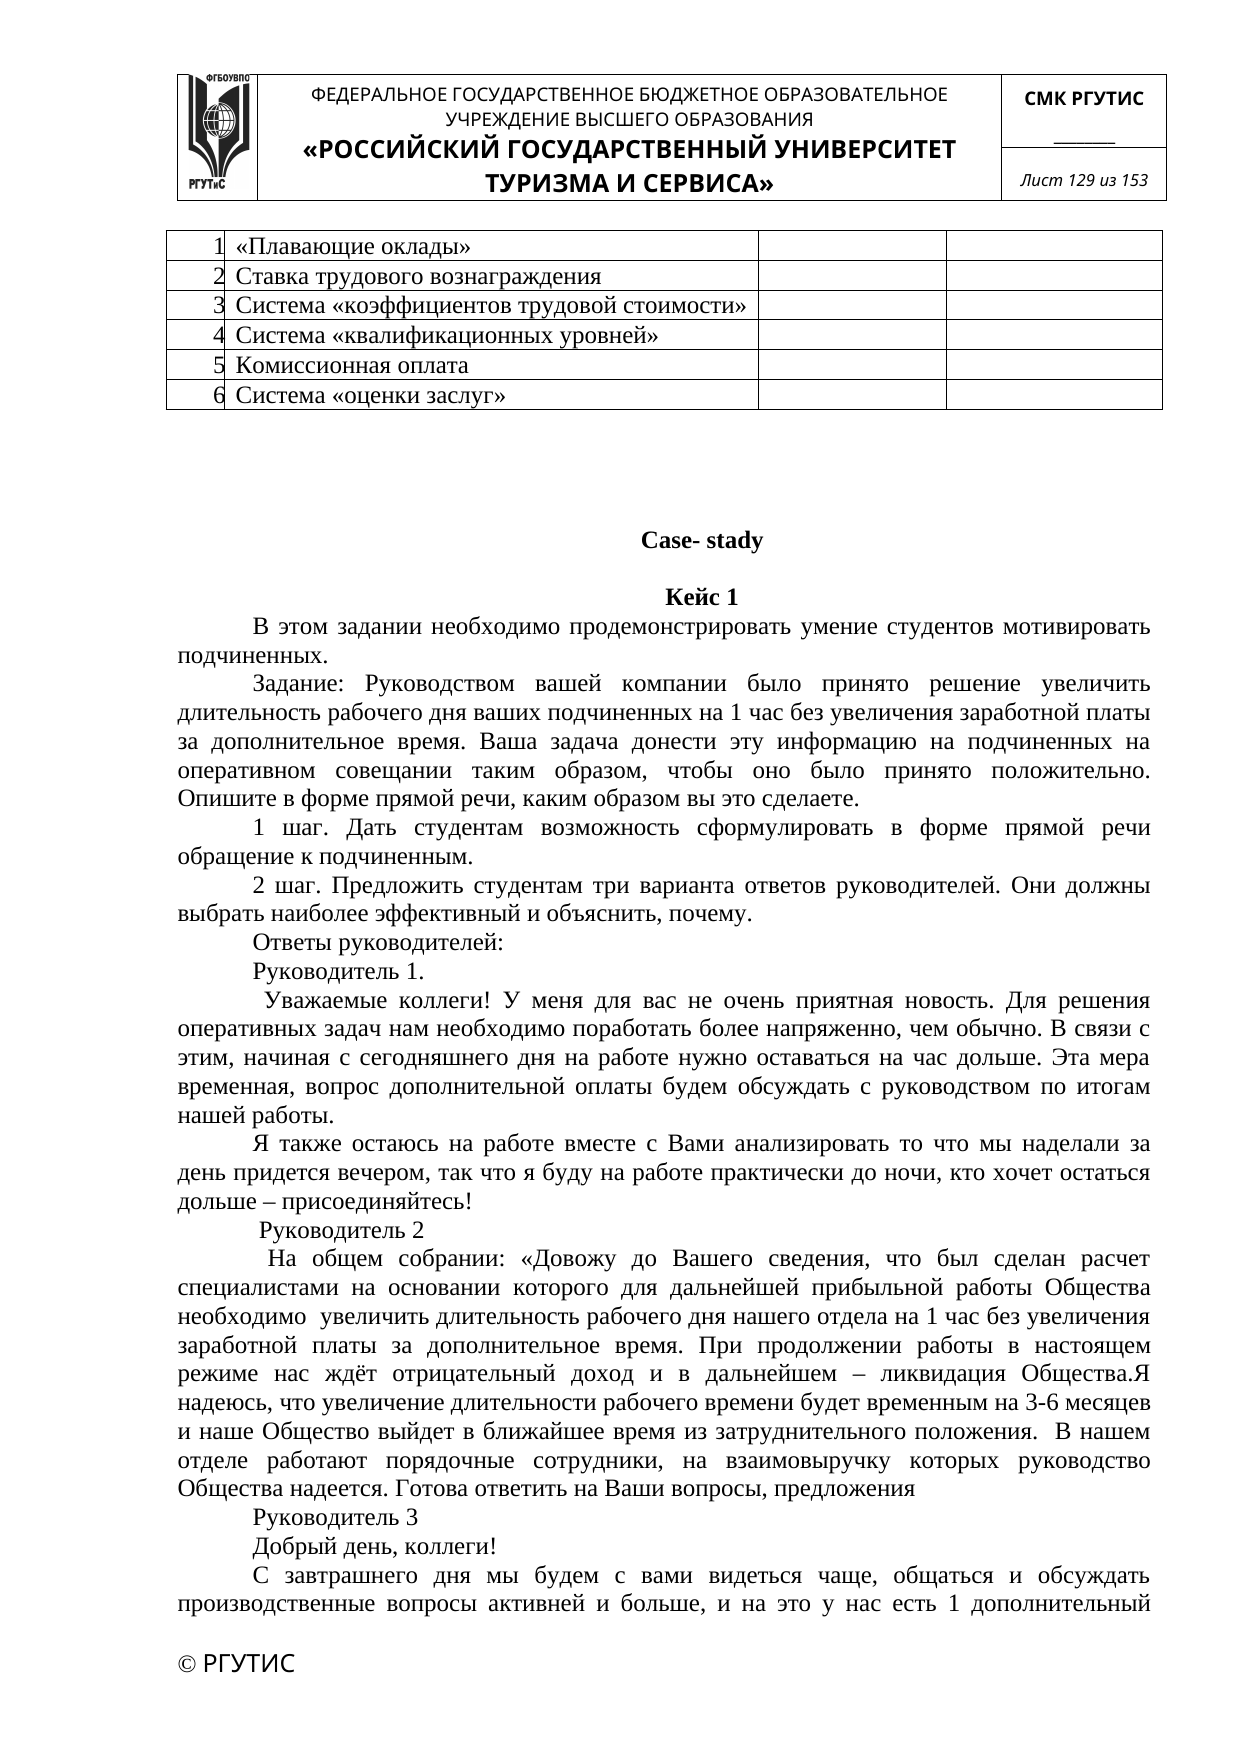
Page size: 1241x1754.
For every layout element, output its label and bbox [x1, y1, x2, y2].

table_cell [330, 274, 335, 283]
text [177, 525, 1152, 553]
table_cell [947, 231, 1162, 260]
picture [188, 74, 250, 189]
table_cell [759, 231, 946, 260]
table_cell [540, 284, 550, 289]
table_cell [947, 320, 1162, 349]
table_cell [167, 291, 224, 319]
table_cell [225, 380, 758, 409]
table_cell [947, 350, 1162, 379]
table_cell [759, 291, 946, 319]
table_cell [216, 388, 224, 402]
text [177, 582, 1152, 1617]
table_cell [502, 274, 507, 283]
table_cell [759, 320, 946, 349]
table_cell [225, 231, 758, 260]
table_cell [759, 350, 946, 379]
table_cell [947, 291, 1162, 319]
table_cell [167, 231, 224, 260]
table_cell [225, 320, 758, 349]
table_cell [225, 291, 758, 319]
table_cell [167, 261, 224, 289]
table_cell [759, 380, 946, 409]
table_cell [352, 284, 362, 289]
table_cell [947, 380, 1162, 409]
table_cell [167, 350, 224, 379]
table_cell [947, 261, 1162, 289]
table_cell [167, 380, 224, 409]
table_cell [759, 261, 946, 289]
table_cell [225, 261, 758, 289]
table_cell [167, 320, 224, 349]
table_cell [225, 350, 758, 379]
